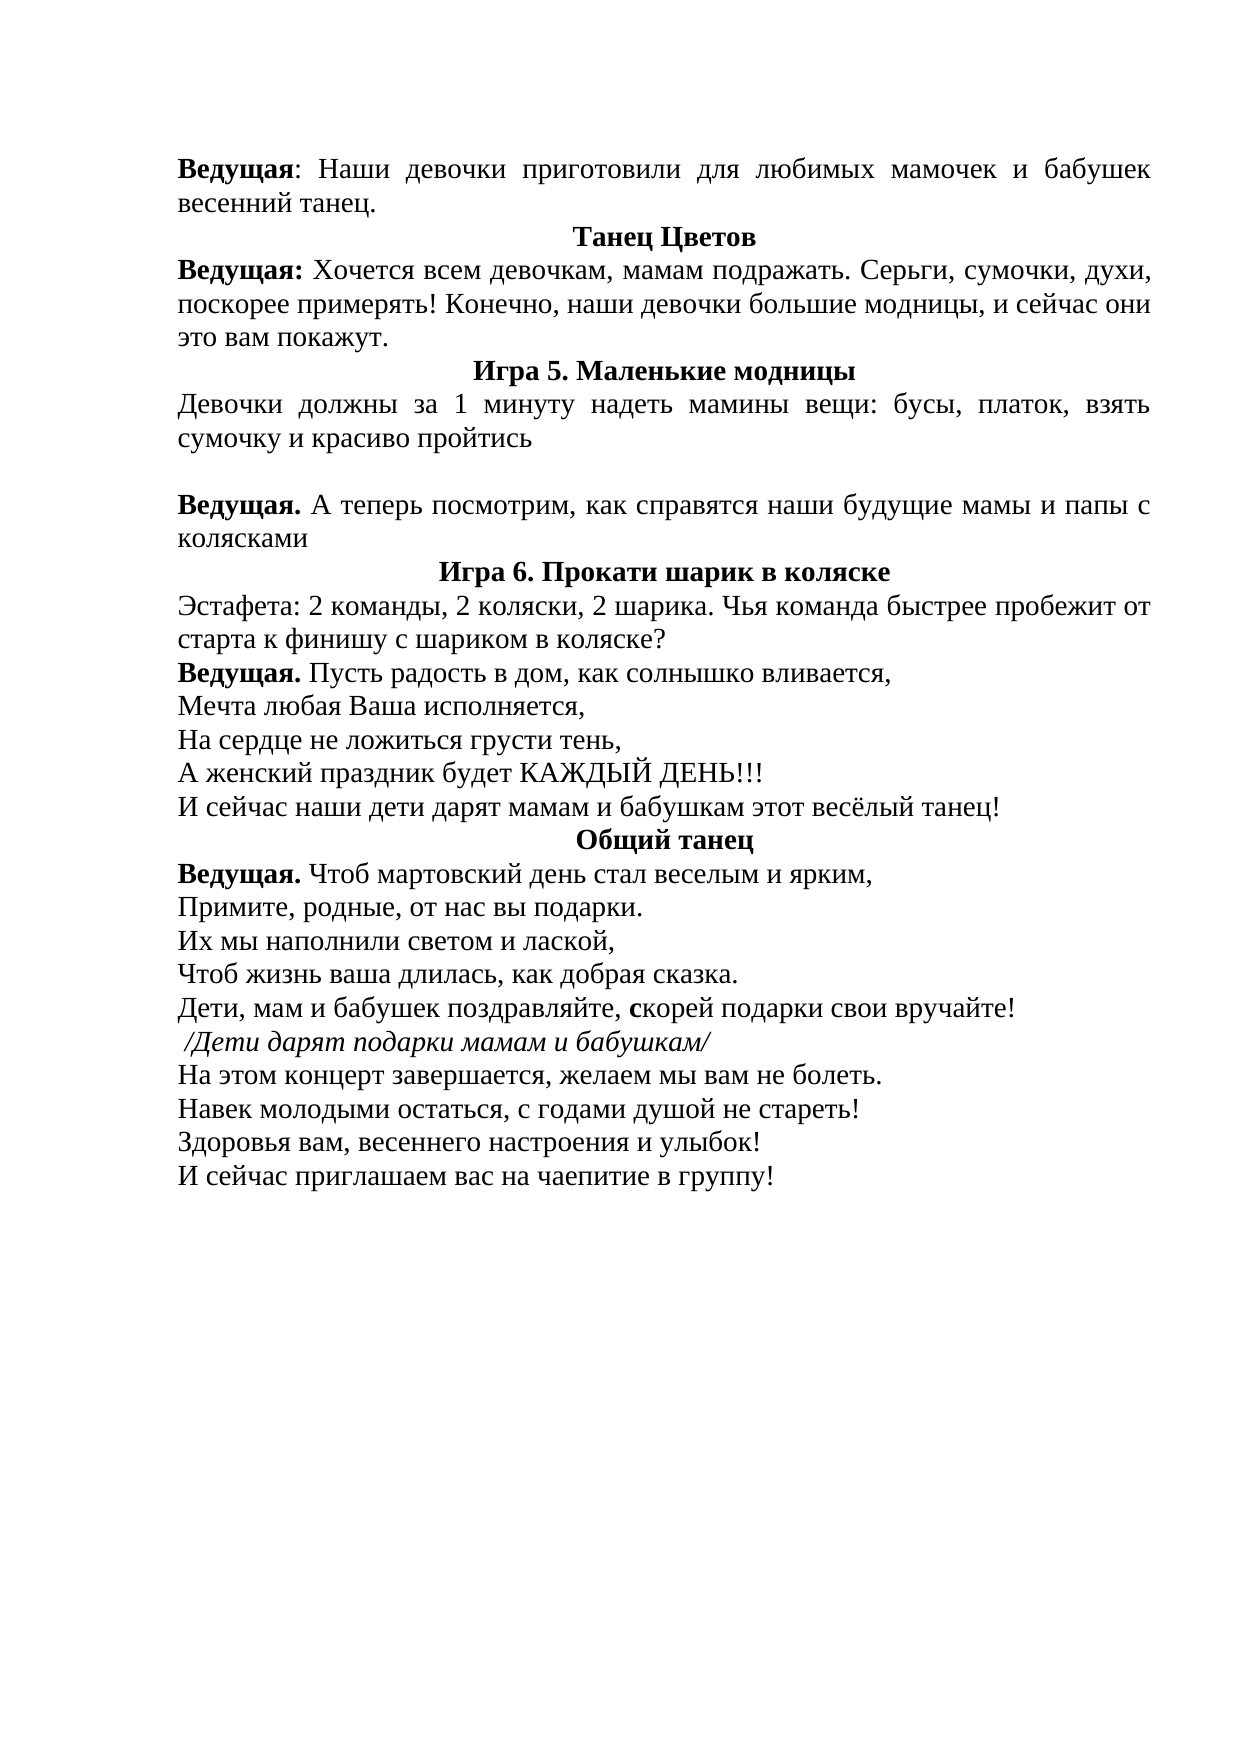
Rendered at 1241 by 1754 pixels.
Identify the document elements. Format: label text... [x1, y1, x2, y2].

text Мечта любая Ваша исполняется, [177, 688, 1152, 722]
text Игра 6. Прокати шарик в коляске [177, 554, 1152, 588]
text На этом концерт завершается, желаем мы вам не болеть. [177, 1057, 1152, 1091]
text Ведущая. Пусть радость в дом, как солнышко вливается, [177, 655, 1152, 688]
text Девочки должны за 1 минуту надеть мамины вещи: бусы, платок, взять сумочку и красиво пройтись [177, 386, 1152, 453]
text Примите, родные, от нас вы подарки. [177, 889, 1152, 923]
text Дети, мам и бабушек поздравляйте, скорей подарки свои вручайте! [177, 990, 1152, 1024]
text На сердце не ложиться грусти тень, [177, 722, 1152, 755]
text А женский праздник будет КАЖДЫЙ ДЕНЬ!!! [177, 755, 1152, 789]
text /Дети дарят подарки мамам и бабушкам/ [177, 1024, 1152, 1057]
text Ведущая. Чтоб мартовский день стал веселым и ярким, [177, 856, 1152, 889]
text Эстафета: 2 команды, 2 коляски, 2 шарика. Чья команда быстрее пробежит от старта к финишу с шариком в коляске? [177, 588, 1152, 655]
text Танец Цветов [177, 219, 1152, 252]
text Чтоб жизнь ваша длилась, как добрая сказка. [177, 957, 1152, 990]
text Навек молодыми остаться, с годами душой не стареть! [177, 1091, 1152, 1124]
text Ведущая: Хочется всем девочкам, мамам подражать. Серьги, сумочки, духи, поскорее примерять! Конечно, наши девочки большие модницы, и сейчас они это вам покажут. [177, 252, 1152, 353]
text И сейчас приглашаем вас на чаепитие в группу! [177, 1158, 1152, 1191]
text Здоровья вам, весеннего настроения и улыбок! [177, 1124, 1152, 1158]
text Игра 5. Маленькие модницы [177, 353, 1152, 386]
text Ведущая. А теперь посмотрим, как справятся наши будущие мамы и папы с колясками [177, 487, 1152, 554]
text Ведущая: Наши девочки приготовили для любимых мамочек и бабушек весенний танец. [177, 152, 1152, 219]
text И сейчас наши дети дарят мамам и бабушкам этот весёлый танец! [177, 789, 1152, 822]
text Общий танец [177, 822, 1152, 856]
text Их мы наполнили светом и лаской, [177, 923, 1152, 957]
